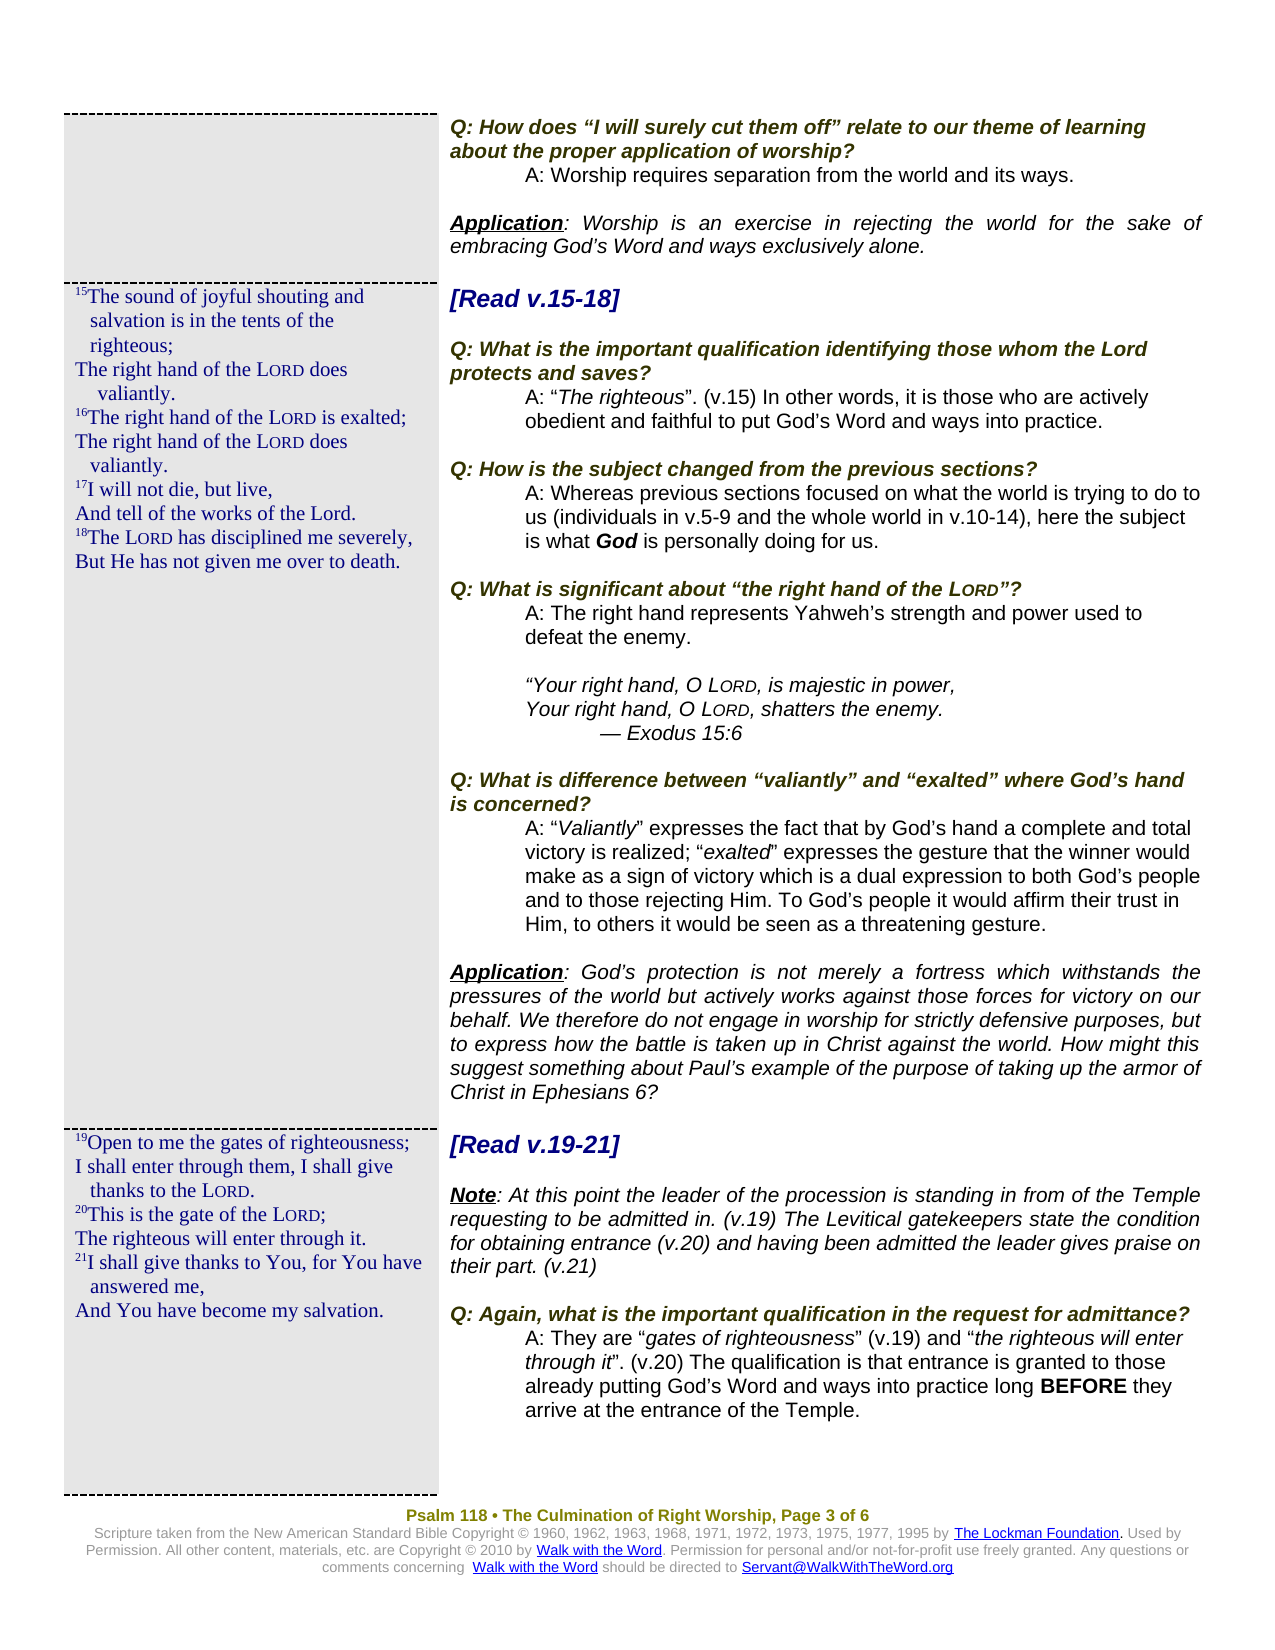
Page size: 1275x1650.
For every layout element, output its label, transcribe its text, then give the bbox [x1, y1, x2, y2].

table_cell 15The sound of joyful shouting and salvation is in the tents of the righteous; The right hand of the Lord does valiantly. 16The right hand of the Lord is exalted; The right hand of the Lord does valiantly. 17I will not die, but live, And tell of the works of the Lord. 18The Lord has disciplined me severely, But He has not given me over to death. [64, 282, 439, 1128]
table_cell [439, 113, 1213, 282]
table_cell [Read v.15-18] Q: What is the important qualification identifying those whom the Lord protects and saves? A: “The righteous”. (v.15) In other words, it is those who are actively obedient and faithful to put God’s Word and ways into practice. Q: How is the subject changed from the previous sections? A: Whereas previous sections focused on what the world is trying to do to us (individuals in v.5-9 and the whole world in v.10-14), here the subject is what God is personally doing for us. Q: What is significant about “the right hand of the Lord”? A: The right hand represents Yahweh’s strength and power used to defeat the enemy. “Your right hand, O Lord, is majestic in power, Your right hand, O Lord, shatters the enemy. — Exodus 15:6 Q: What is difference between “valiantly” and “exalted” where God’s hand is concerned? A: “Valiantly” expresses the fact that by God’s hand a complete and total victory is realized; “exalted” expresses the gesture that the winner would make as a sign of victory which is a dual expression to both God’s people and to those rejecting Him. To God’s people it would affirm their trust in Him, to others it would be seen as a threatening gesture. Application: God’s protection is not merely a fortress which withstands the pressures of the world but actively works against those forces for victory on our behalf. We therefore do not engage in worship for strictly defensive purposes, but to express how the battle is taken up in Christ against the world. How might this suggest something about Paul’s example of the purpose of taking up the armor of Christ in Ephesians 6? [439, 282, 1213, 1128]
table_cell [64, 1128, 439, 1494]
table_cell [439, 1128, 1213, 1494]
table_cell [64, 113, 439, 282]
